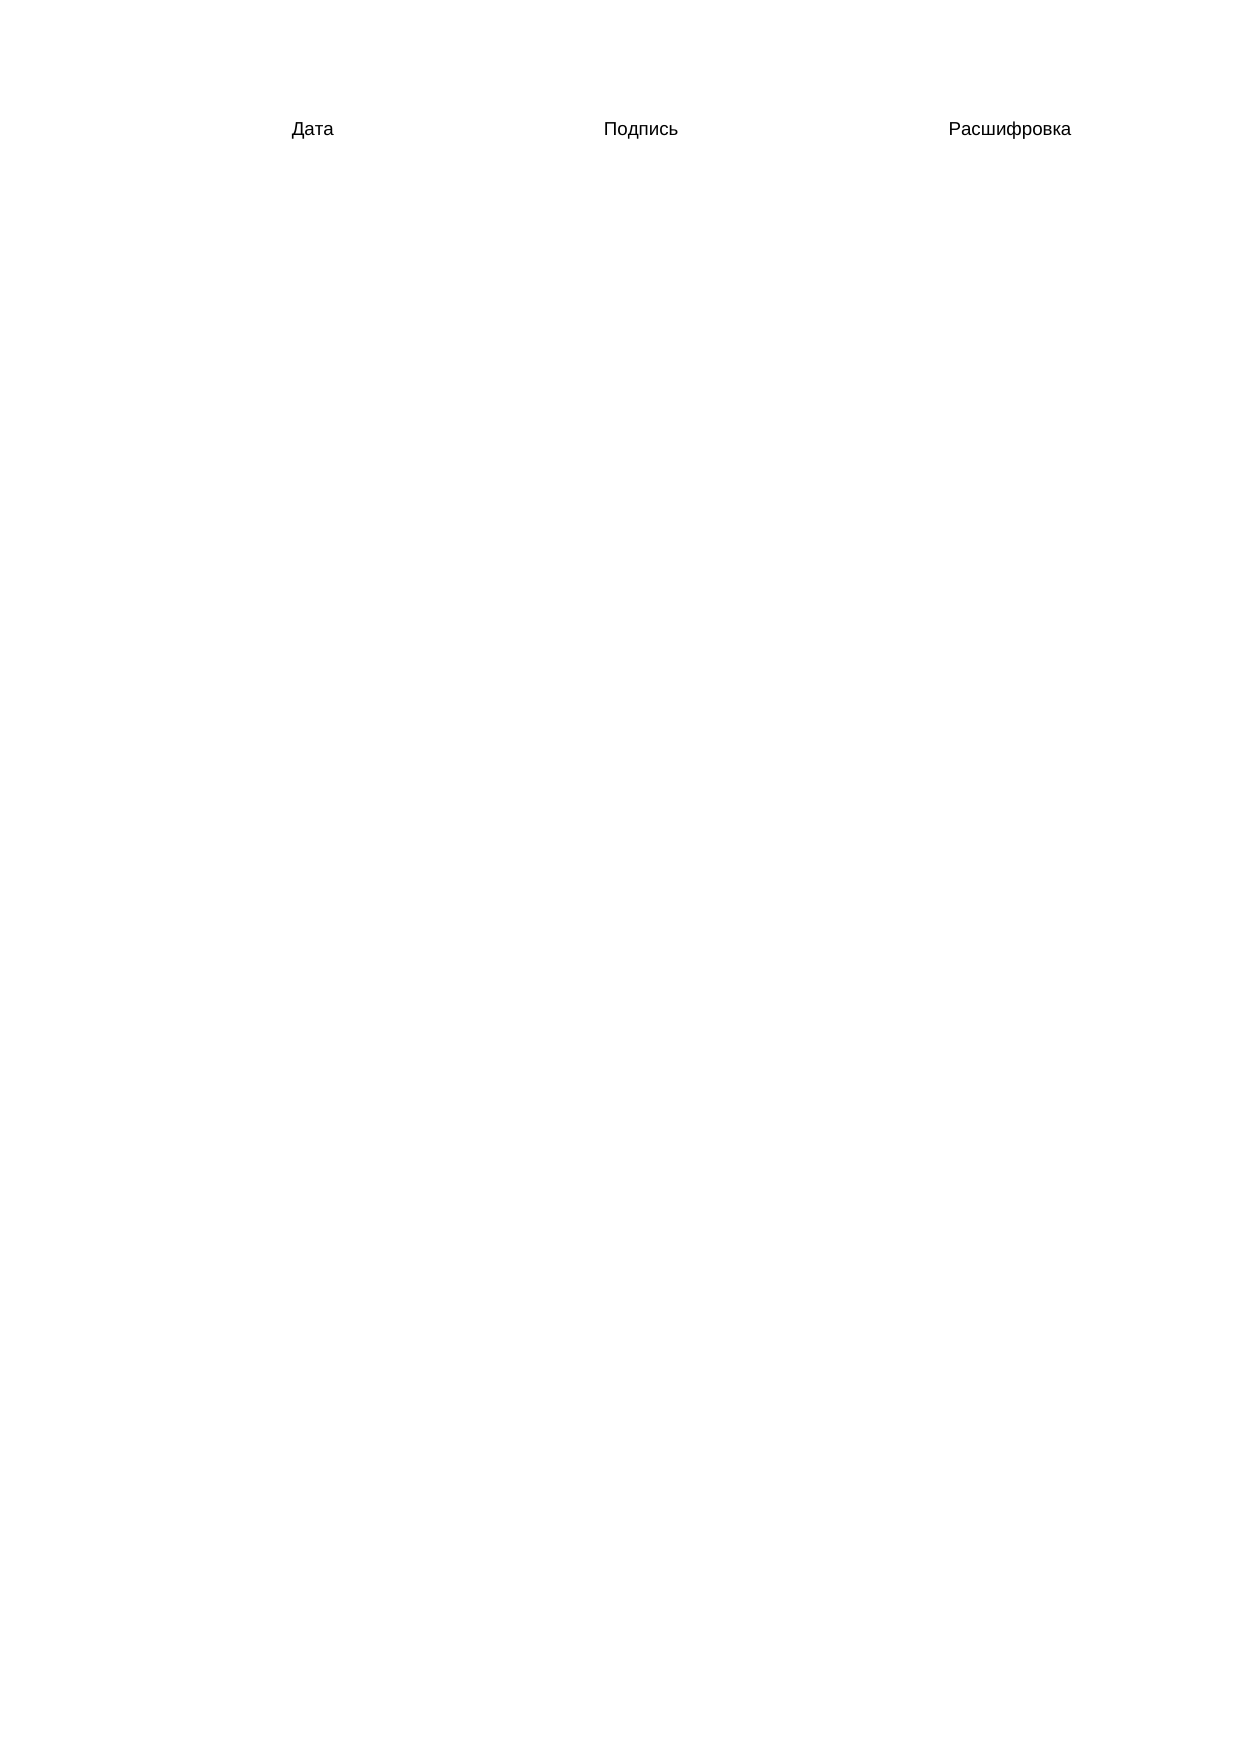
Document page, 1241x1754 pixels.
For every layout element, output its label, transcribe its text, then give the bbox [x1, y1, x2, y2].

text Дата Подпись Расшифровка [177, 118, 1152, 140]
